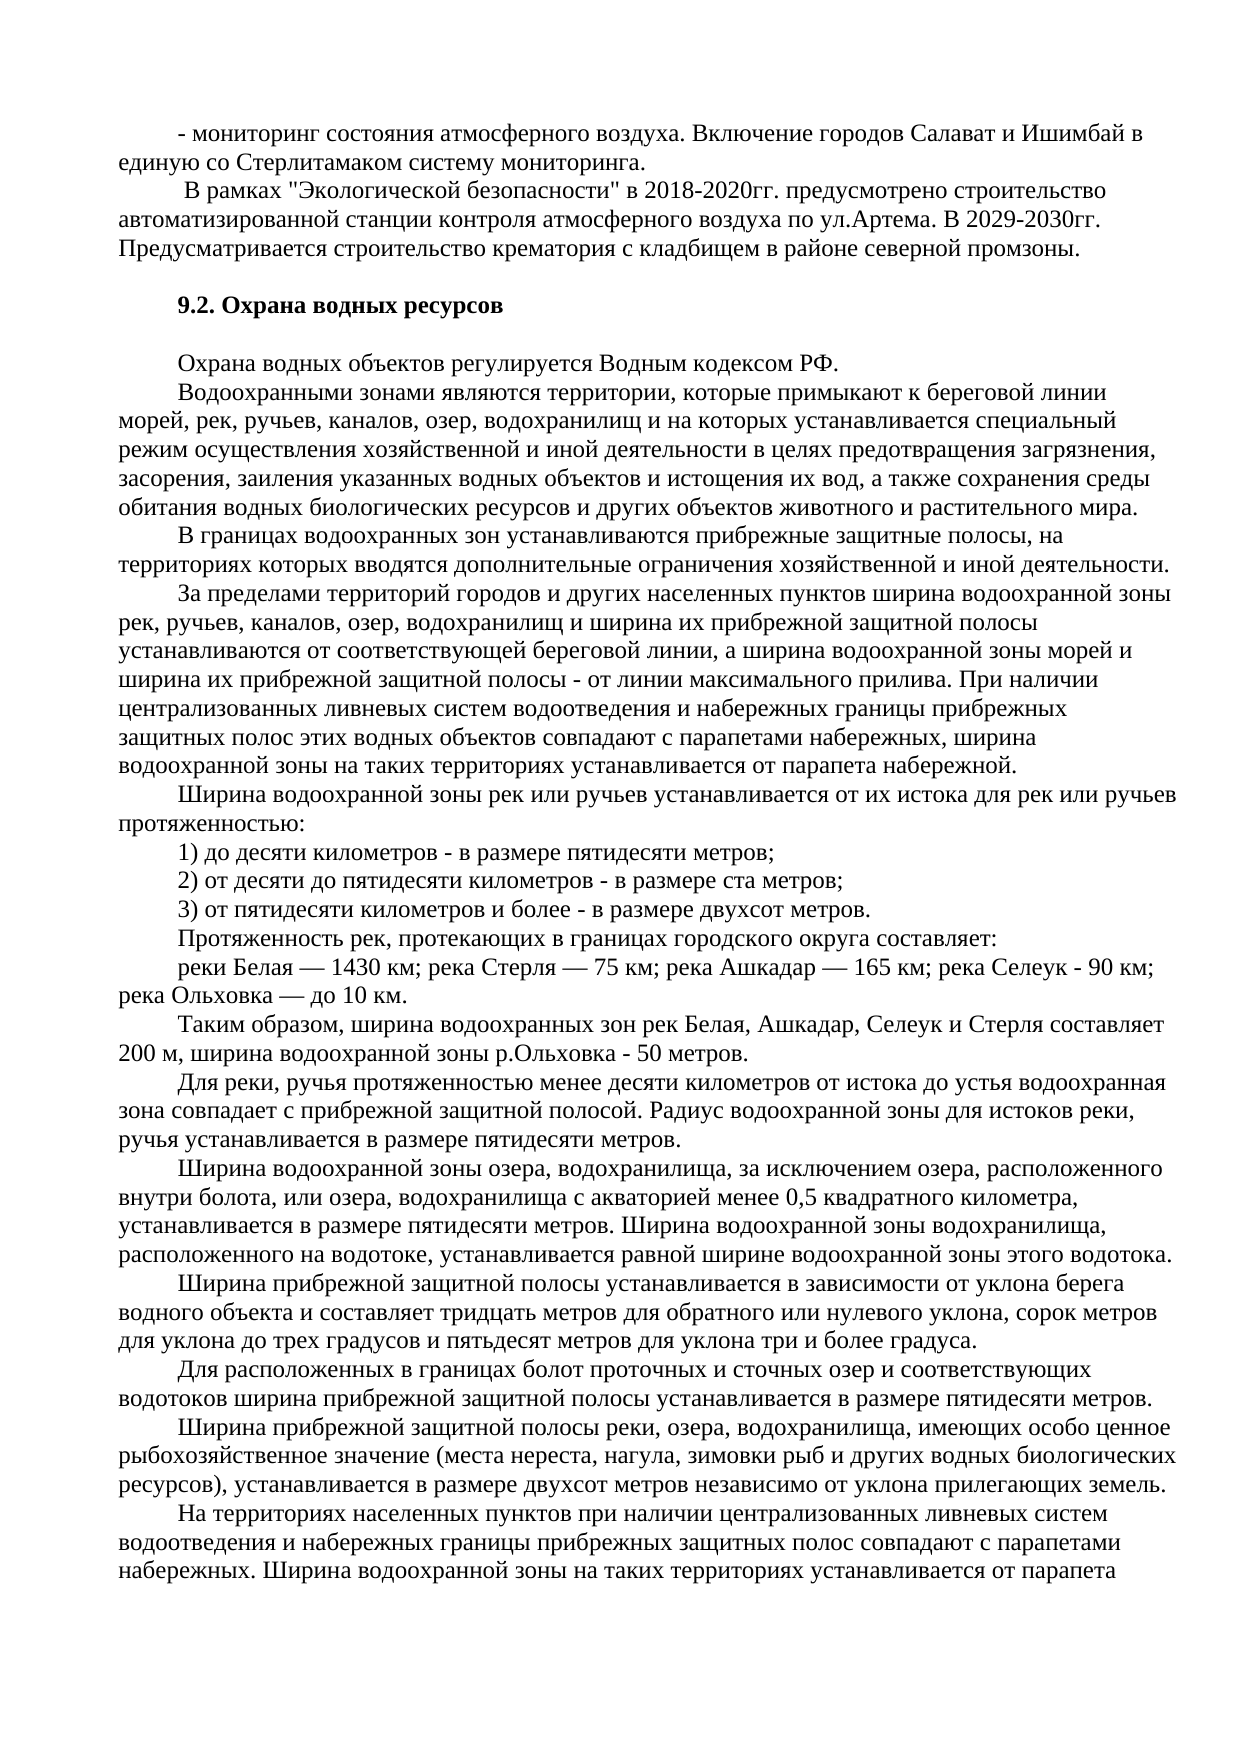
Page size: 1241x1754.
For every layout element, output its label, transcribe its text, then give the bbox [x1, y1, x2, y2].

text 2) от десяти до пятидесяти километров - в размере ста метров; [118, 866, 1181, 894]
text В рамках "Экологической безопасности" в 2018-2020гг. предусмотрено строительство автоматизированной станции контроля атмосферного воздуха по ул.Артема. В 2029-2030гг. Предусматривается строительство крематория с кладбищем в районе северной промзоны. [118, 176, 1181, 262]
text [118, 1498, 1181, 1584]
text Ширина прибрежной защитной полосы устанавливается в зависимости от уклона берега водного объекта и составляет тридцать метров для обратного или нулевого уклона, сорок метров для уклона до трех градусов и пятьдесят метров для уклона три и более градуса. [118, 1268, 1181, 1354]
text Водоохранными зонами являются территории, которые примыкают к береговой линии морей, рек, ручьев, каналов, озер, водохранилищ и на которых устанавливается специальный режим осуществления хозяйственной и иной деятельности в целях предотвращения загрязнения, засорения, заиления указанных водных объектов и истощения их вод, а также сохранения среды обитания водных биологических ресурсов и других объектов животного и растительного мира. [118, 377, 1181, 521]
text Охрана водных объектов регулируется Водным кодексом РФ. [118, 348, 1181, 377]
text 9.2. Охрана водных ресурсов [118, 291, 1181, 319]
text - мониторинг состояния атмосферного воздуха. Включение городов Салават и Ишимбай в единую со Стерлитамаком систему мониторинга. [118, 118, 1181, 176]
text Таким образом, ширина водоохранных зон рек Белая, Ашкадар, Селеук и Стерля составляет 200 м, ширина водоохранной зоны р.Ольховка - 50 метров. [118, 1009, 1181, 1067]
text Ширина водоохранной зоны озера, водохранилища, за исключением озера, расположенного внутри болота, или озера, водохранилища с акваторией менее 0,5 квадратного километра, устанавливается в размере пятидесяти метров. Ширина водоохранной зоны водохранилища, расположенного на водотоке, устанавливается равной ширине водоохранной зоны этого водотока. [118, 1153, 1181, 1268]
text реки Белая — 1430 км; река Стерля — 75 км; река Ашкадар — 165 км; река Селеук - 90 км; река Ольховка — до 10 км. [118, 952, 1181, 1009]
text Ширина прибрежной защитной полосы реки, озера, водохранилища, имеющих особо ценное рыбохозяйственное значение (места нереста, нагула, зимовки рыб и других водных биологических ресурсов), устанавливается в размере двухсот метров независимо от уклона прилегающих земель. [118, 1412, 1181, 1498]
text Для реки, ручья протяженностью менее десяти километров от истока до устья водоохранная зона совпадает с прибрежной защитной полосой. Радиус водоохранной зоны для истоков реки, ручья устанавливается в размере пятидесяти метров. [118, 1067, 1181, 1153]
text В границах водоохранных зон устанавливаются прибрежные защитные полосы, на территориях которых вводятся дополнительные ограничения хозяйственной и иной деятельности. [118, 521, 1181, 578]
text 3) от пятидесяти километров и более - в размере двухсот метров. [118, 894, 1181, 923]
text Для расположенных в границах болот проточных и сточных озер и соответствующих водотоков ширина прибрежной защитной полосы устанавливается в размере пятидесяти метров. [118, 1354, 1181, 1412]
text Протяженность рек, протекающих в границах городского округа составляет: [118, 923, 1181, 952]
text За пределами территорий городов и других населенных пунктов ширина водоохранной зоны рек, ручьев, каналов, озер, водохранилищ и ширина их прибрежной защитной полосы устанавливаются от соответствующей береговой линии, а ширина водоохранной зоны морей и ширина их прибрежной защитной полосы - от линии максимального прилива. При наличии централизованных ливневых систем водоотведения и набережных границы прибрежных защитных полос этих водных объектов совпадают с парапетами набережных, ширина водоохранной зоны на таких территориях устанавливается от парапета набережной. [118, 578, 1181, 779]
text 1) до десяти километров - в размере пятидесяти метров; [118, 837, 1181, 866]
text Ширина водоохранной зоны рек или ручьев устанавливается от их истока для рек или ручьев протяженностью: [118, 779, 1181, 837]
